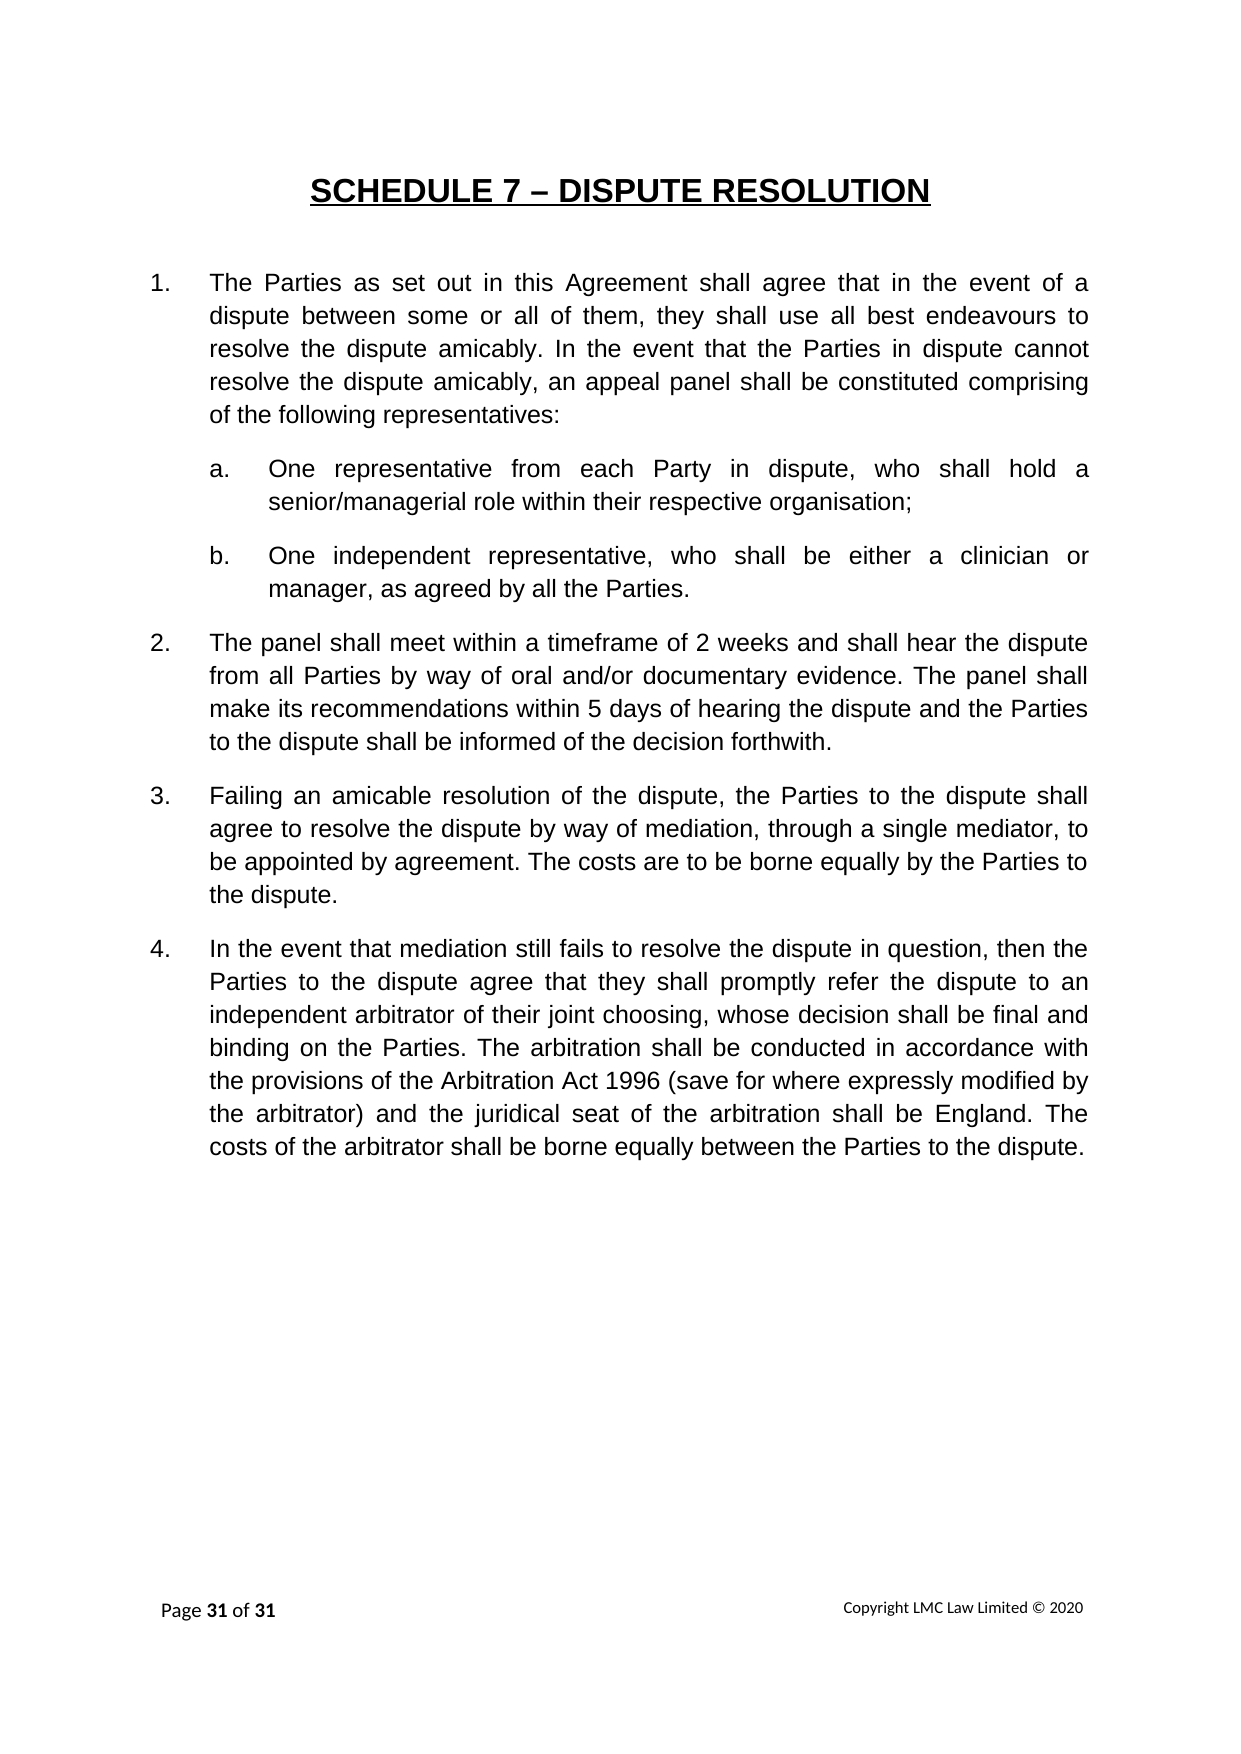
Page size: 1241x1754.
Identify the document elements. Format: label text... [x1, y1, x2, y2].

list In the event that mediation still fails to resolve the dispute in question, then the Parties to the dispute agree that they shall promptly refer the dispute to an independent arbitrator of their joint choosing, whose decision shall be final and binding on the Parties. The arbitration shall be conducted in accordance with the provisions of the Arbitration Act 1996 (save for where expressly modified by the arbitrator) and the juridical seat of the arbitration shall be England. The costs of the arbitrator shall be borne equally between the Parties to the dispute. [150, 933, 1090, 1160]
list Failing an amicable resolution of the dispute, the Parties to the dispute shall agree to resolve the dispute by way of mediation, through a single mediator, to be appointed by agreement. The costs are to be borne equally by the Parties to the dispute. [150, 781, 1090, 908]
list One independent representative, who shall be either a clinician or manager, as agreed by all the Parties. [209, 541, 1090, 603]
subtitle SCHEDULE 7 – DISPUTE RESOLUTION [150, 171, 1090, 209]
list The Parties as set out in this Agreement shall agree that in the event of a dispute between some or all of them, they shall use all best endeavours to resolve the dispute amicably. In the event that the Parties in dispute cannot resolve the dispute amicably, an appeal panel shall be constituted comprising of the following representatives: [150, 268, 1090, 429]
list The panel shall meet within a timeframe of 2 weeks and shall hear the dispute from all Parties by way of oral and/or documentary evidence. The panel shall make its recommendations within 5 days of hearing the dispute and the Parties to the dispute shall be informed of the decision forthwith. [150, 628, 1090, 756]
list One representative from each Party in dispute, who shall hold a senior/managerial role within their respective organisation; [209, 454, 1090, 516]
